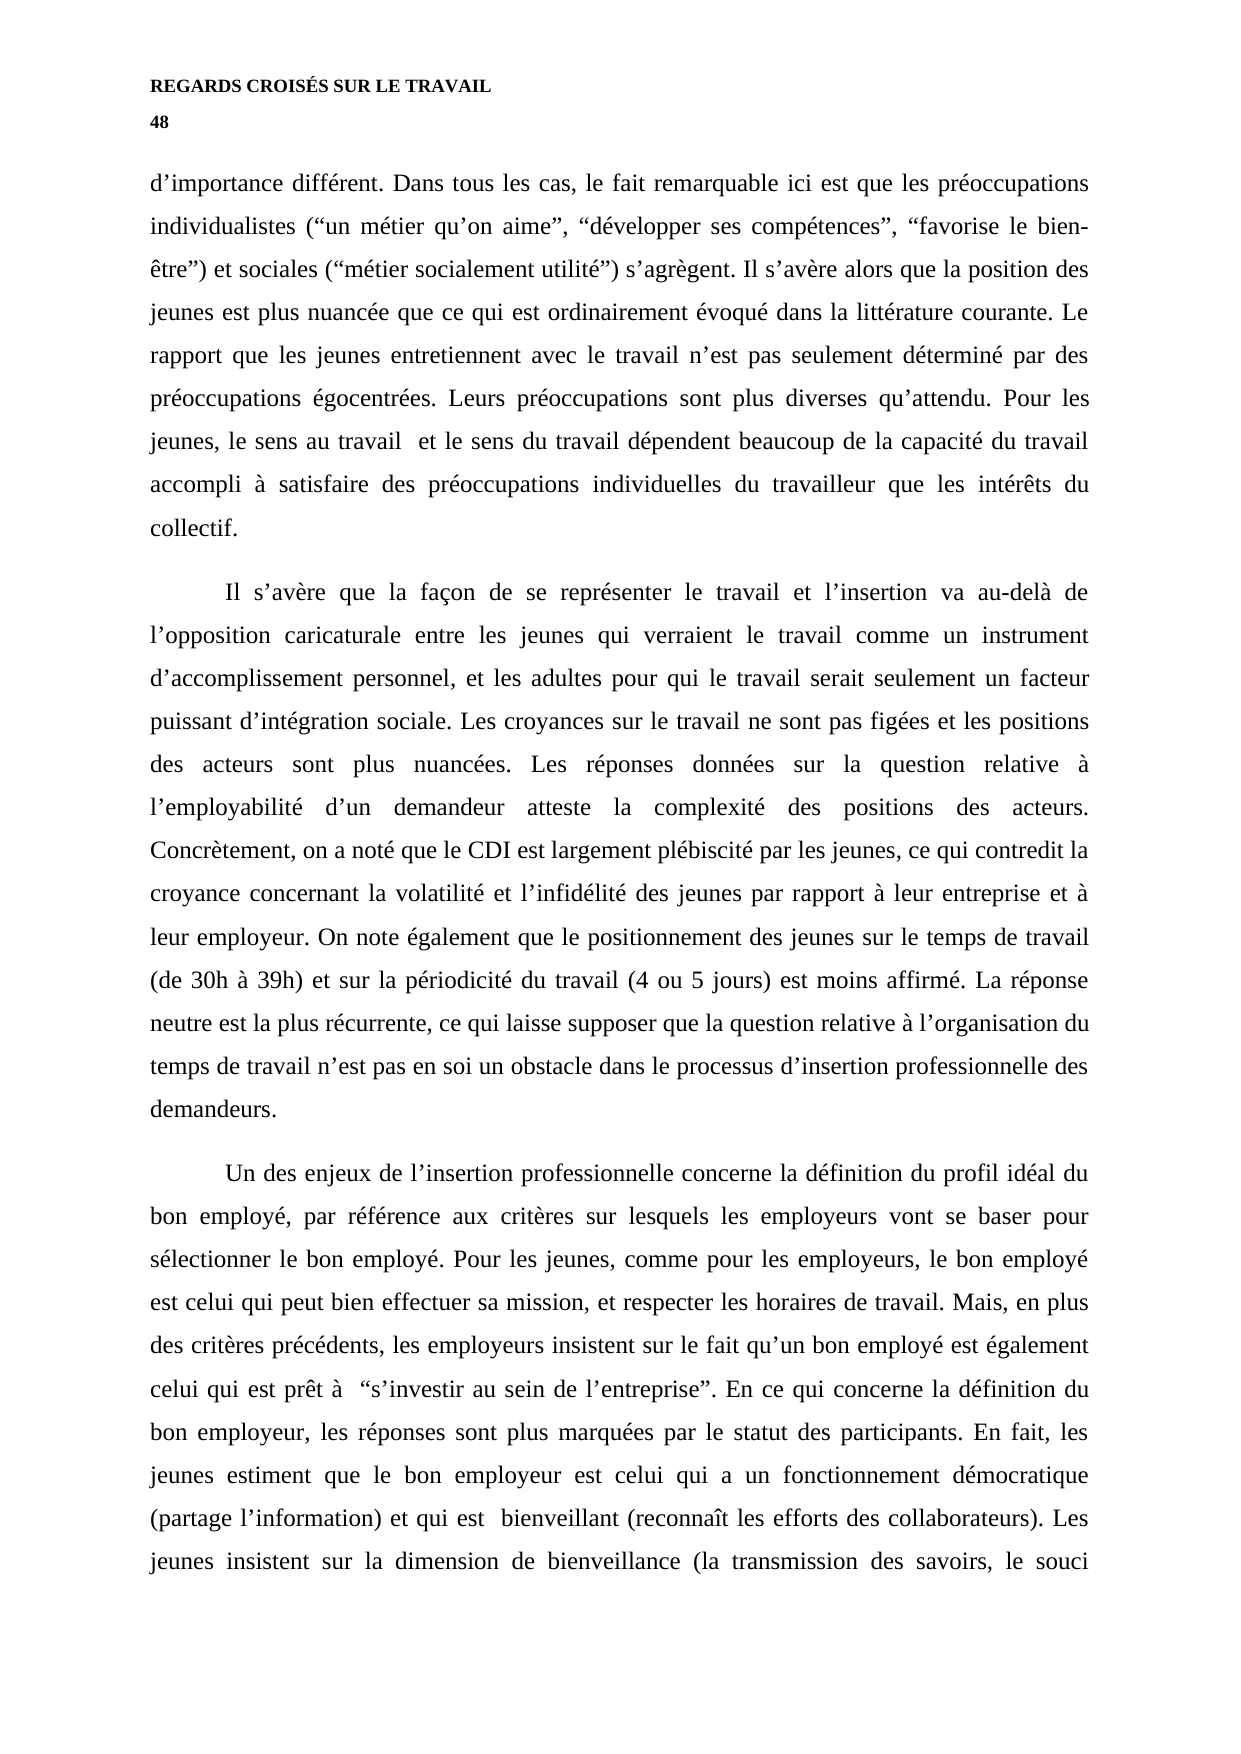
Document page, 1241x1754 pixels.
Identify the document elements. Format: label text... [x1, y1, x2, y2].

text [150, 168, 1090, 541]
text Il s’avère que la façon de se représenter le travail et l’insertion va au-delà de l’opposition caricaturale entre les jeunes qui verraient le travail comme un instrument d’accomplissement personnel, et les adultes pour qui le travail serait seulement un facteur puissant d’intégration sociale. Les croyances sur le travail ne sont pas figées et les positions des acteurs sont plus nuancées. Les réponses données sur la question relative à l’employabilité d’un demandeur atteste la complexité des positions des acteurs. Concrètement, on a noté que le CDI est largement plébiscité par les jeunes, ce qui contredit la croyance concernant la volatilité et l’infidélité des jeunes par rapport à leur entreprise et à leur employeur. On note également que le positionnement des jeunes sur le temps de travail (de 30h à 39h) et sur la périodicité du travail (4 ou 5 jours) est moins affirmé. La réponse neutre est la plus récurrente, ce qui laisse supposer que la question relative à l’organisation du temps de travail n’est pas en soi un obstacle dans le processus d’insertion professionnelle des demandeurs. [150, 577, 1090, 1123]
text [150, 1158, 1090, 1575]
